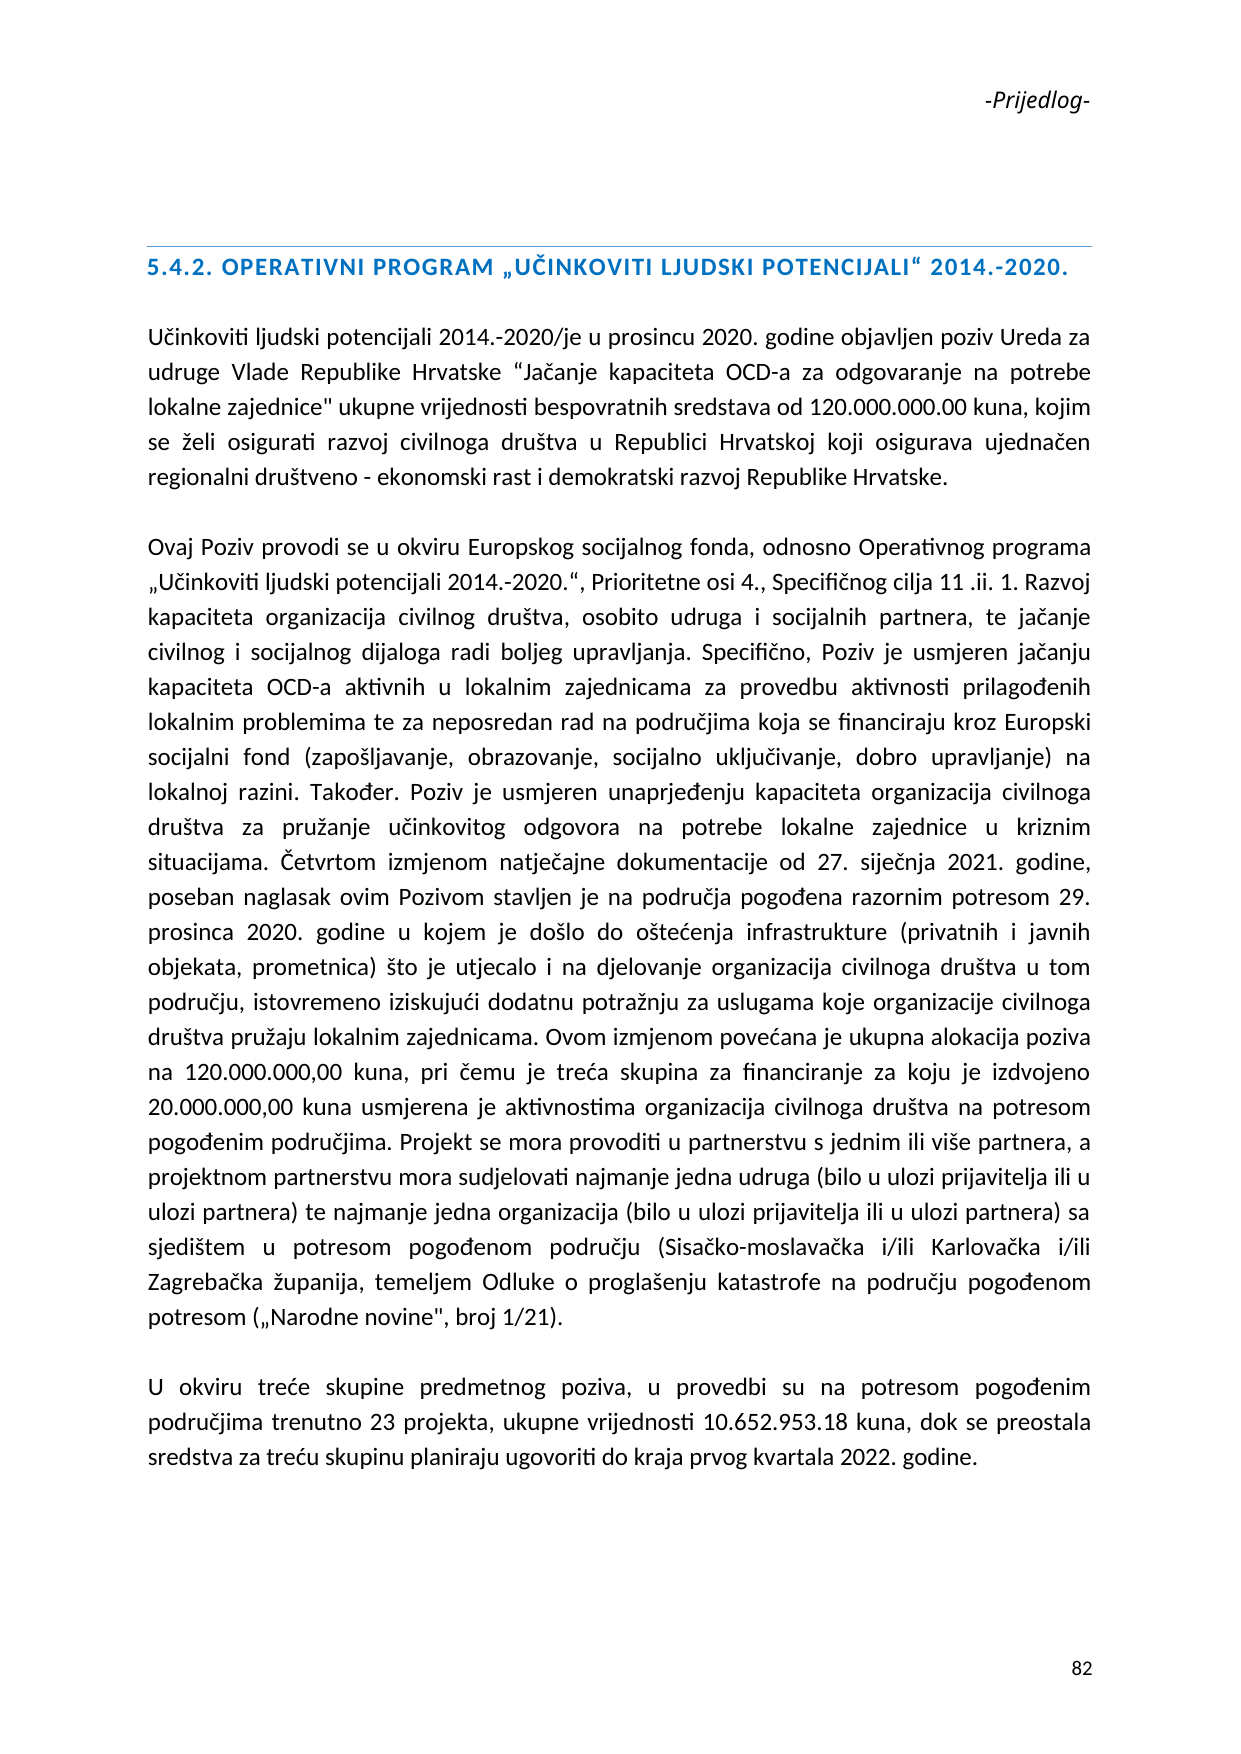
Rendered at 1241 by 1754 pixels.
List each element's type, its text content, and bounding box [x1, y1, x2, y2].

text Ovaj Poziv provodi se u okviru Europskog socijalnog fonda, odnosno Operativnog programa „Učinkoviti ljudski potencijali 2014.-2020.“, Prioritetne osi 4., Specifičnog cilja 11 .ii. 1. Razvoj kapaciteta organizacija civilnog društva, osobito udruga i socijalnih partnera, te jačanje civilnog i socijalnog dijaloga radi boljeg upravljanja. Specifično, Poziv je usmjeren jačanju kapaciteta OCD-a aktivnih u lokalnim zajednicama za provedbu aktivnosti prilagođenih lokalnim problemima te za neposredan rad na područjima koja se financiraju kroz Europski socijalni fond (zapošljavanje, obrazovanje, socijalno uključivanje, dobro upravljanje) na lokalnoj razini. Također. Poziv je usmjeren unaprjeđenju kapaciteta organizacija civilnoga društva za pružanje učinkovitog odgovora na potrebe lokalne zajednice u kriznim situacijama. Četvrtom izmjenom natječajne dokumentacije od 27. siječnja 2021. godine, poseban naglasak ovim Pozivom stavljen je na područja pogođena razornim potresom 29. prosinca 2020. godine u kojem je došlo do oštećenja infrastrukture (privatnih i javnih objekata, prometnica) što je utjecalo i na djelovanje organizacija civilnoga društva u tom području, istovremeno iziskujući dodatnu potražnju za uslugama koje organizacije civilnoga društva pružaju lokalnim zajednicama. Ovom izmjenom povećana je ukupna alokacija poziva na 120.000.000,00 kuna, pri čemu je treća skupina za financiranje za koju je izdvojeno 20.000.000,00 kuna usmjerena je aktivnostima organizacija civilnoga društva na potresom pogođenim područjima. Projekt se mora provoditi u partnerstvu s jednim ili više partnera, a projektnom partnerstvu mora sudjelovati najmanje jedna udruga (bilo u ulozi prijavitelja ili u ulozi partnera) te najmanje jedna organizacija (bilo u ulozi prijavitelja ili u ulozi partnera) sa sjedištem u potresom pogođenom području (Sisačko-moslavačka i/ili Karlovačka i/ili Zagrebačka županija, temeljem Odluke o proglašenju katastrofe na području pogođenom potresom („Narodne novine", broj 1/21). [148, 531, 1092, 1332]
subtitle OPERATIVNI PROGRAM „UČINKOVITI LJUDSKI POTENCIJALI“ 2014.-2020. [147, 247, 1092, 282]
text Učinkoviti ljudski potencijali 2014.-2020/je u prosincu 2020. godine objavljen poziv Ureda za udruge Vlade Republike Hrvatske “Jačanje kapaciteta OCD-a za odgovaranje na potrebe lokalne zajednice" ukupne vrijednosti bespovratnih sredstava od 120.000.000.00 kuna, kojim se želi osigurati razvoj civilnoga društva u Republici Hrvatskoj koji osigurava ujednačen regionalni društveno - ekonomski rast i demokratski razvoj Republike Hrvatske. [148, 321, 1092, 492]
text U okviru treće skupine predmetnog poziva, u provedbi su na potresom pogođenim područjima trenutno 23 projekta, ukupne vrijednosti 10.652.953.18 kuna, dok se preostala sredstva za treću skupinu planiraju ugovoriti do kraja prvog kvartala 2022. godine. [148, 1371, 1092, 1472]
